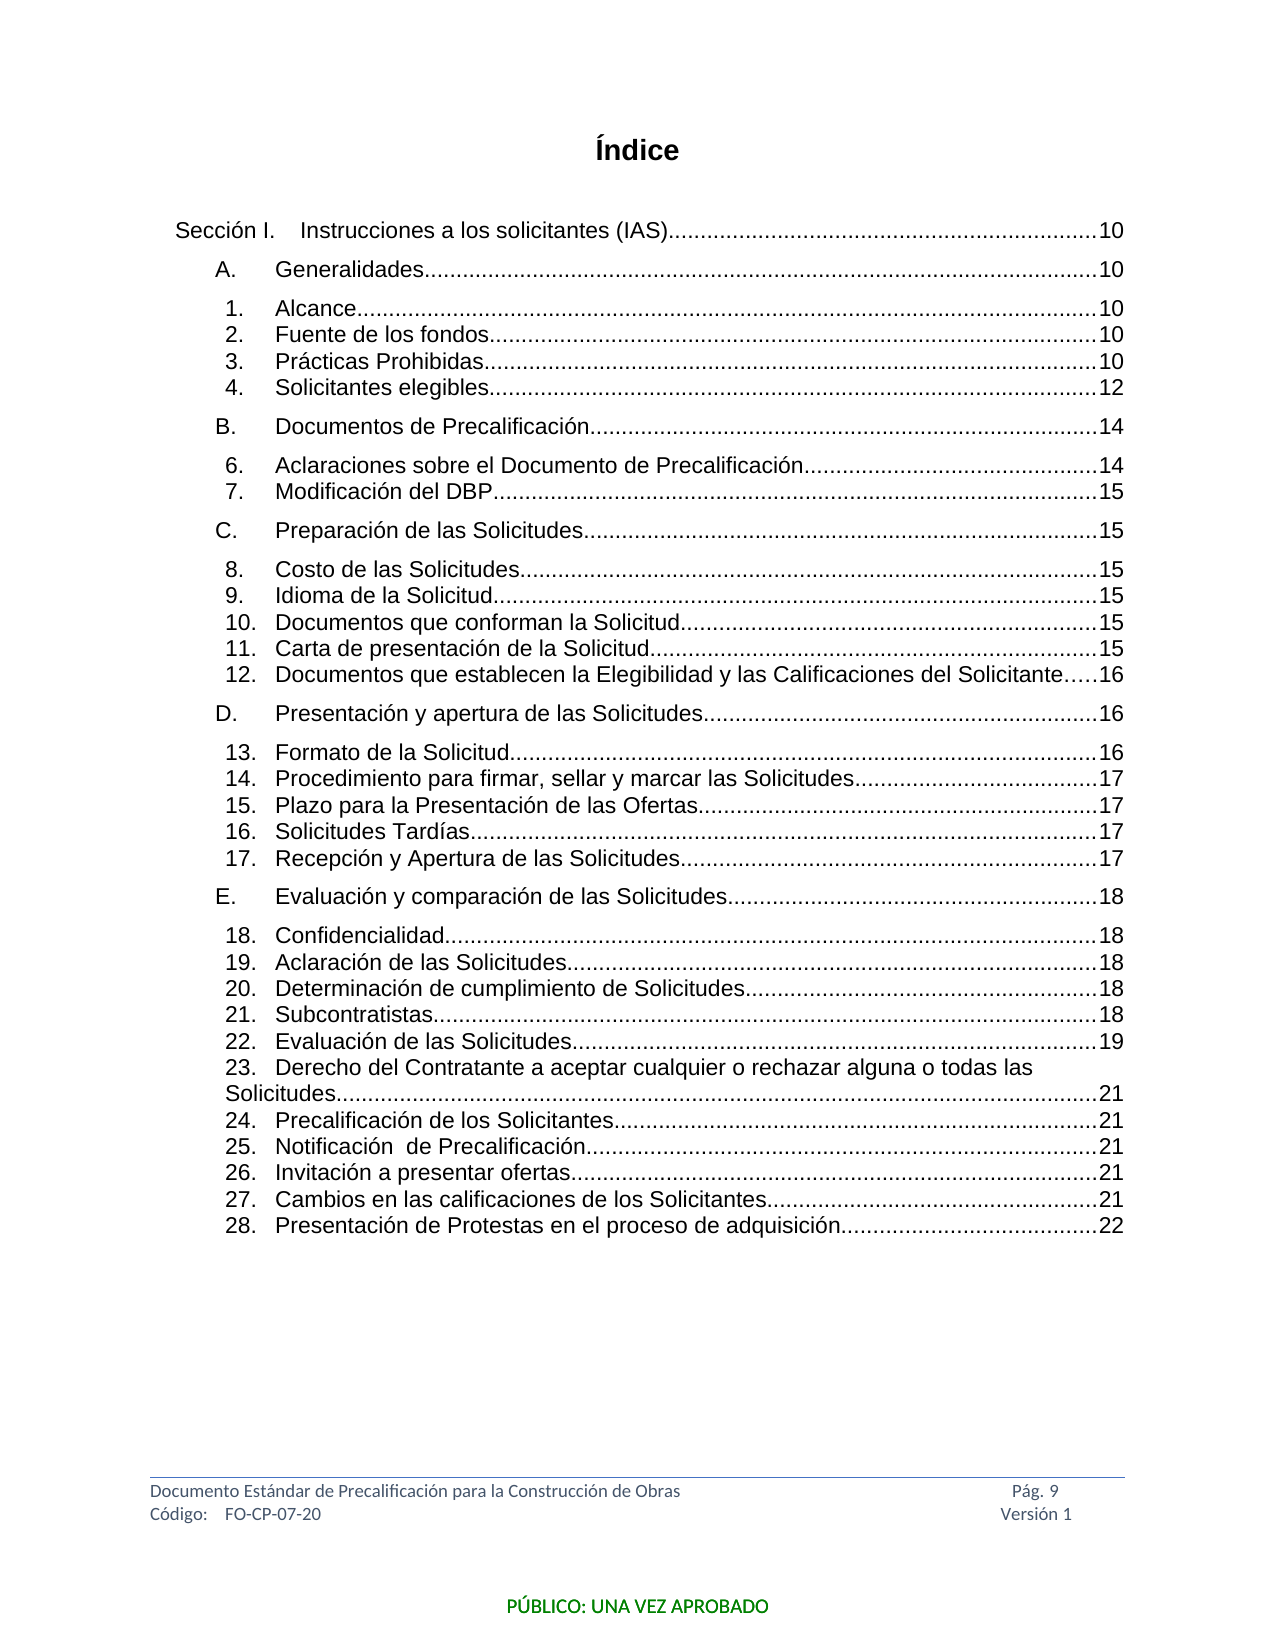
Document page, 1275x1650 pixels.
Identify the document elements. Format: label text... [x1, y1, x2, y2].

text 16. Solicitudes Tardías 17 [225, 818, 1125, 844]
text 20. Determinación de cumplimiento de Solicitudes 18 [225, 975, 1125, 1001]
text 22. Evaluación de las Solicitudes 19 [225, 1028, 1125, 1054]
text 2. Fuente de los fondos 10 [225, 321, 1125, 348]
text 3. Prácticas Prohibidas 10 [225, 348, 1125, 374]
text 14. Procedimiento para firmar, sellar y marcar las Solicitudes 17 [225, 765, 1125, 792]
text E. Evaluación y comparación de las Solicitudes 18 [215, 883, 1125, 910]
text 1. Alcance 10 [225, 295, 1125, 321]
text D. Presentación y apertura de las Solicitudes 16 [215, 700, 1125, 727]
text 11. Carta de presentación de la Solicitud 15 [225, 635, 1125, 661]
text 28. Presentación de Protestas en el proceso de adquisición 22 [225, 1212, 1125, 1238]
text 21. Subcontratistas 18 [225, 1001, 1125, 1028]
text 26. Invitación a presentar ofertas 21 [225, 1159, 1125, 1186]
text 15. Plazo para la Presentación de las Ofertas 17 [225, 792, 1125, 818]
text 23. Derecho del Contratante a aceptar cualquier o rechazar alguna o todas las Solicitudes 21 [225, 1054, 1125, 1107]
text 4. Solicitantes elegibles 12 [225, 374, 1125, 401]
text 12. Documentos que establecen la Elegibilidad y las Calificaciones del Solicitante 16 [225, 661, 1125, 688]
text 10. Documentos que conforman la Solicitud 15 [225, 609, 1125, 635]
text 17. Recepción y Apertura de las Solicitudes 17 [225, 844, 1125, 871]
text B. Documentos de Precalificación 14 [215, 413, 1125, 439]
text Índice [150, 132, 1125, 166]
text 9. Idioma de la Solicitud 15 [225, 582, 1125, 609]
text 6. Aclaraciones sobre el Documento de Precalificación 14 [225, 452, 1125, 478]
text 8. Costo de las Solicitudes 15 [225, 556, 1125, 582]
text C. Preparación de las Solicitudes 15 [215, 517, 1125, 543]
text 24. Precalificación de los Solicitantes 21 [225, 1107, 1125, 1133]
text 27. Cambios en las calificaciones de los Solicitantes 21 [225, 1186, 1125, 1212]
text 13. Formato de la Solicitud 16 [225, 739, 1125, 765]
text 25. Notificación de Precalificación 21 [225, 1133, 1125, 1159]
text 19. Aclaración de las Solicitudes 18 [225, 948, 1125, 975]
text 7. Modificación del DBP 15 [225, 478, 1125, 504]
text 18. Confidencialidad 18 [225, 922, 1125, 948]
text Sección I. Instrucciones a los solicitantes (IAS) 10 [175, 217, 1125, 244]
text A. Generalidades 10 [215, 256, 1125, 283]
